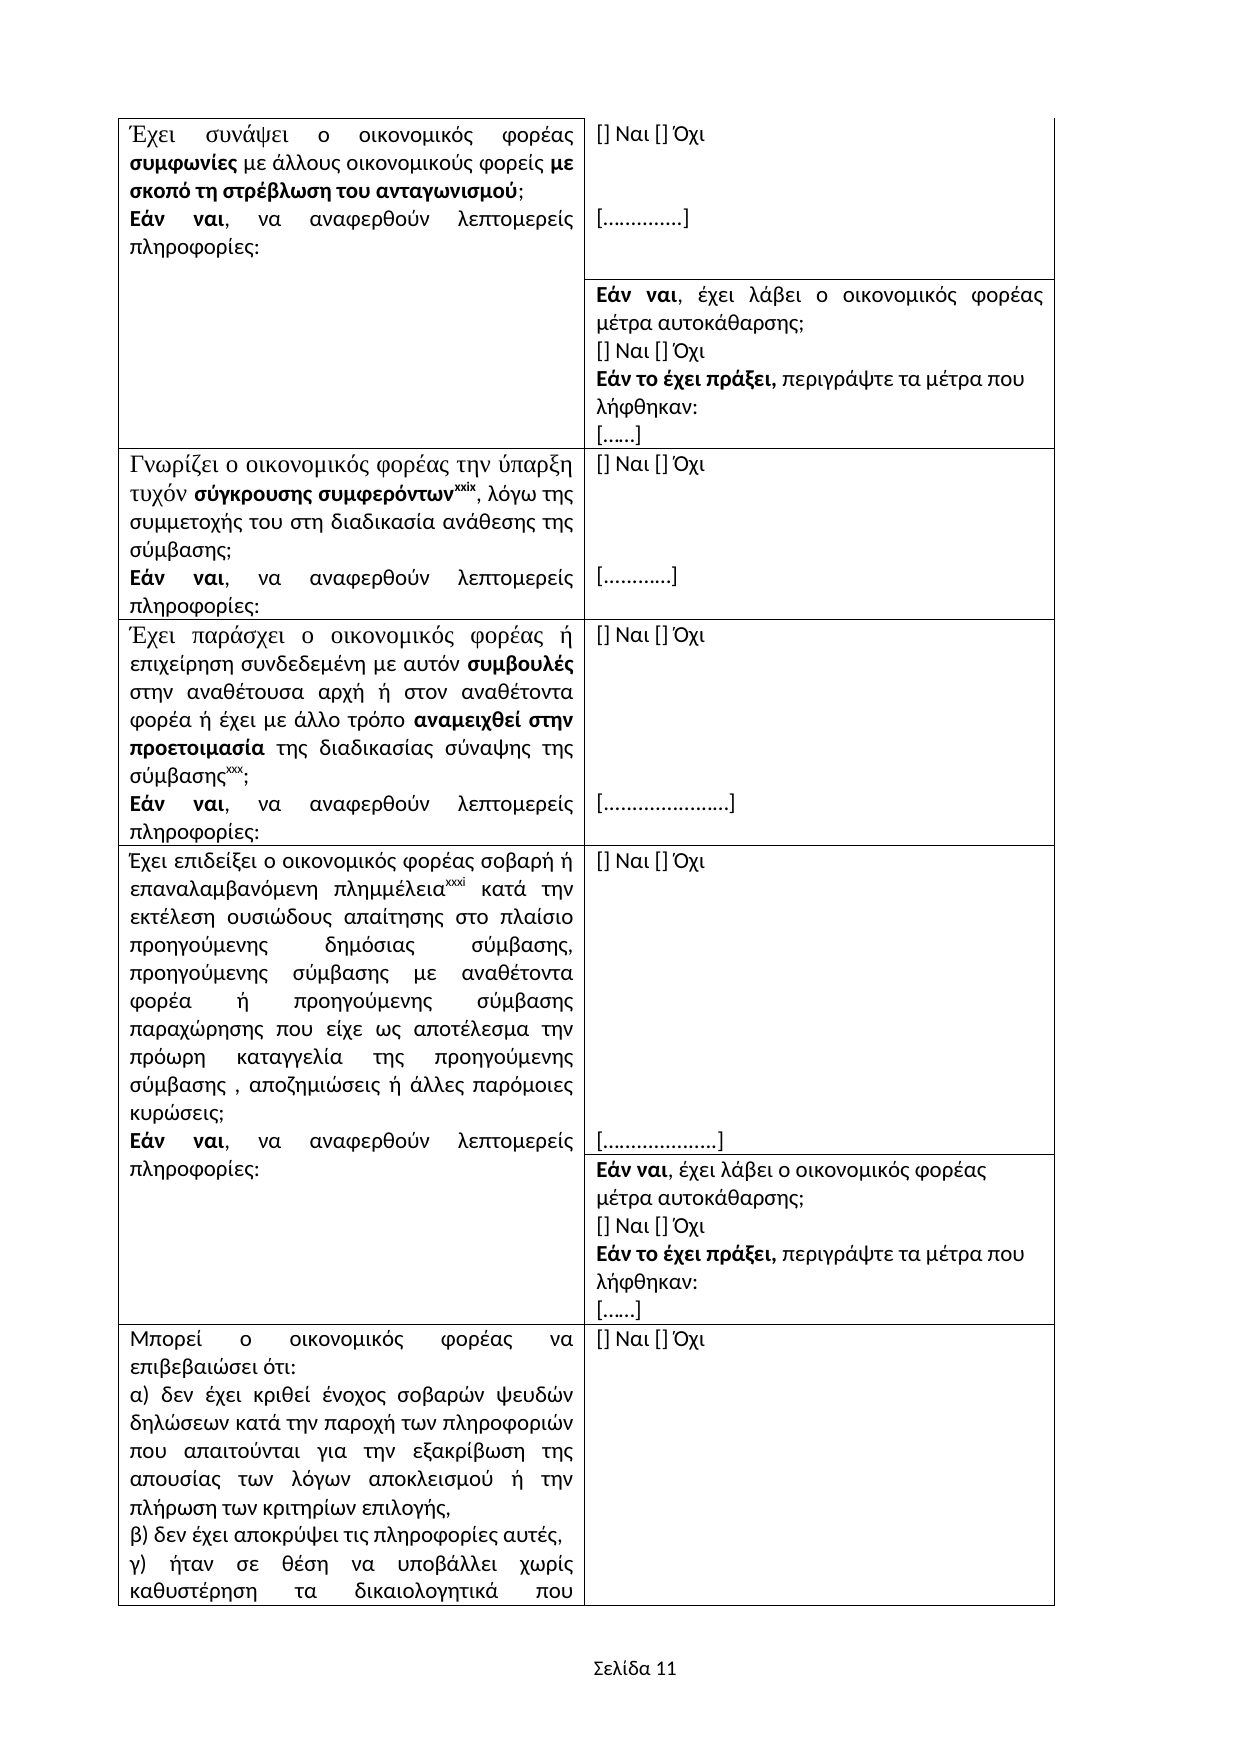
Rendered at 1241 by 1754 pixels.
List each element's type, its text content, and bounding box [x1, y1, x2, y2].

table_cell Γνωρίζει ο οικονομικός φορέας την ύπαρξη τυχόν σύγκρουσης συμφερόντων, λόγω της συμμετοχής του στη διαδικασία ανάθεσης της σύμβασης; Εάν ναι, να αναφερθούν λεπτομερείς πληροφορίες: [119, 449, 584, 619]
table_cell Εάν ναι, έχει λάβει ο οικονομικός φορέας μέτρα αυτοκάθαρσης; [] Ναι [] Όχι Εάν το έχει πράξει, περιγράψτε τα μέτρα που λήφθηκαν: [……] [585, 280, 1054, 448]
table_cell Έχει επιδείξει ο οικονομικός φορέας σοβαρή ή επαναλαμβανόμενη πλημμέλεια κατά την εκτέλεση ουσιώδους απαίτησης στο πλαίσιο προηγούμενης δημόσιας σύμβασης, προηγούμενης σύμβασης με αναθέτοντα φορέα ή προηγούμενης σύμβασης παραχώρησης που είχε ως αποτέλεσμα την πρόωρη καταγγελία της προηγούμενης σύμβασης , αποζημιώσεις ή άλλες παρόμοιες κυρώσεις; Εάν ναι, να αναφερθούν λεπτομερείς πληροφορίες: [119, 846, 584, 1323]
table_cell [] Ναι [] Όχι [….................] [585, 846, 1054, 1154]
table_cell [] Ναι [] Όχι [585, 1325, 1054, 1605]
table_cell [] Ναι [] Όχι [...................…] [585, 620, 1054, 845]
table_cell [] Ναι [] Όχι [.........…] [585, 449, 1054, 619]
table_cell Έχει συνάψει ο οικονομικός φορέας συμφωνίες με άλλους οικονομικούς φορείς με σκοπό τη στρέβλωση του ανταγωνισμού; Εάν ναι, να αναφερθούν λεπτομερείς πληροφορίες: [119, 119, 584, 448]
table_cell Έχει παράσχει ο οικονομικός φορέας ή επιχείρηση συνδεδεμένη με αυτόν συμβουλές στην αναθέτουσα αρχή ή στον αναθέτοντα φορέα ή έχει με άλλο τρόπο αναμειχθεί στην προετοιμασία της διαδικασίας σύναψης της σύμβασης; Εάν ναι, να αναφερθούν λεπτομερείς πληροφορίες: [119, 620, 584, 845]
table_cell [119, 1325, 584, 1605]
table_cell Εάν ναι, έχει λάβει ο οικονομικός φορέας μέτρα αυτοκάθαρσης; [] Ναι [] Όχι Εάν το έχει πράξει, περιγράψτε τα μέτρα που λήφθηκαν: [……] [585, 1155, 1054, 1323]
table_cell [] Ναι [] Όχι […...........] [585, 118, 1054, 279]
